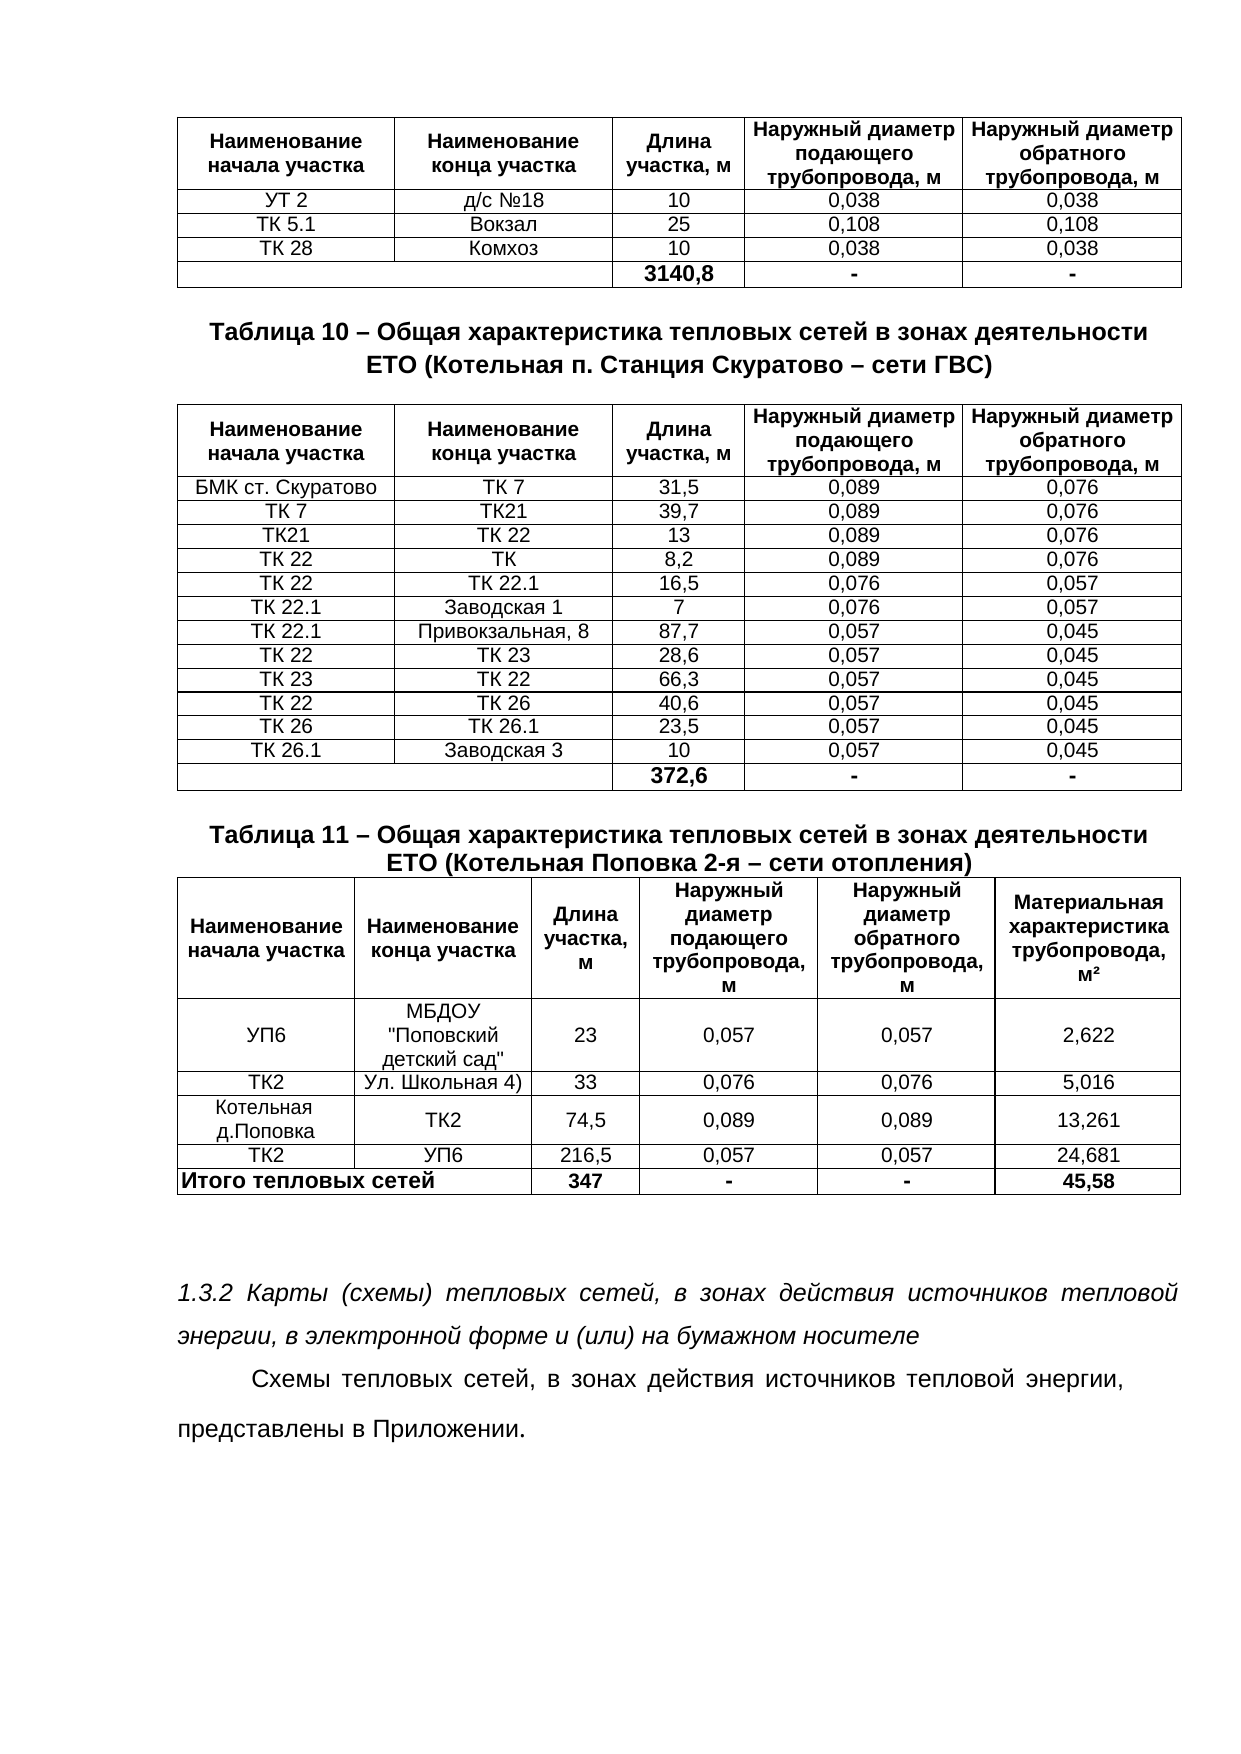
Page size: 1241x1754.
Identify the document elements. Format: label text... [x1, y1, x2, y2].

table_cell 0,089 [745, 549, 962, 572]
table_cell [178, 262, 612, 287]
table_cell ТК 22.1 [178, 621, 394, 643]
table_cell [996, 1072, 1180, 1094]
table_cell ТК 26 [395, 693, 612, 715]
table_cell ТК 23 [395, 645, 612, 667]
table_cell 0,108 [745, 214, 962, 237]
table_cell 0,038 [963, 190, 1181, 213]
table_cell ТК 7 [395, 477, 612, 500]
table_cell д/с №18 [395, 190, 612, 213]
table_cell 25 [613, 214, 744, 237]
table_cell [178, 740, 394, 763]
table_cell ТК 22 [178, 693, 394, 715]
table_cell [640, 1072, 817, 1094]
table_cell Комхоз [395, 238, 612, 261]
table_cell ТК 22.1 [395, 573, 612, 596]
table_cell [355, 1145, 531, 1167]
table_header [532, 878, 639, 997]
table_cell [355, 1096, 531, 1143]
table_cell ТК21 [178, 525, 394, 548]
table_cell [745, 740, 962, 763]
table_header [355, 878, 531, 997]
table_cell 7 [613, 597, 744, 619]
table_cell 13 [613, 525, 744, 548]
table_cell 0,057 [963, 573, 1181, 596]
table_cell 0,076 [963, 549, 1181, 572]
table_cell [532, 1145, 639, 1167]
table_cell 40,6 [613, 693, 744, 715]
table_cell 0,076 [963, 501, 1181, 524]
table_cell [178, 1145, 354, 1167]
table_header Наружный диаметp подающего тpубопpовода, м [745, 118, 962, 189]
table_header Наименование начала участка [178, 118, 394, 189]
table_cell БМК ст. Скуратово [178, 477, 394, 500]
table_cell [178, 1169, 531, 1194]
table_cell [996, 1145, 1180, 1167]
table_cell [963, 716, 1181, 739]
table_cell ТК 22 [395, 525, 612, 548]
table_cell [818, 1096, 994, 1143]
table_cell 28,6 [613, 645, 744, 667]
table_cell 0,057 [745, 669, 962, 691]
table_cell 0,089 [745, 501, 962, 524]
text Схемы тепловых сетей, в зонах действия источников тепловой энергии, представлены в Приложении. [177, 1364, 1194, 1444]
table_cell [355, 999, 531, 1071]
table_header Наружный диаметp подающего тpубопpовода, м [745, 405, 962, 476]
table_cell 0,057 [745, 693, 962, 715]
table_header Наименование конца участка [395, 405, 612, 476]
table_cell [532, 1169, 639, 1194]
table_cell ТК21 [395, 501, 612, 524]
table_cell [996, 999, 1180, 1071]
table_cell 0,057 [745, 621, 962, 643]
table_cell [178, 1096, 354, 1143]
table_cell 0,045 [963, 693, 1181, 715]
table_cell 16,5 [613, 573, 744, 596]
table_cell 0,089 [745, 477, 962, 500]
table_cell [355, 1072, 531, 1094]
table_header Длина участка, м [613, 118, 744, 189]
table_cell - [963, 262, 1181, 287]
table_cell ТК 22.1 [178, 597, 394, 619]
table_cell 0,045 [963, 645, 1181, 667]
table_cell 31,5 [613, 477, 744, 500]
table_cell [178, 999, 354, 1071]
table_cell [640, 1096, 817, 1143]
table_header Наименование начала участка [178, 405, 394, 476]
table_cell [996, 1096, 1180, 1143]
table_header Длина участка, м [613, 405, 744, 476]
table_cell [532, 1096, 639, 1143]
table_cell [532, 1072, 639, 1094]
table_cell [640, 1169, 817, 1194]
table_cell Вокзал [395, 214, 612, 237]
table_cell 10 [613, 190, 744, 213]
table_cell Привокзальная, 8 [395, 621, 612, 643]
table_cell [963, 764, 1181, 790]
list Карты (схемы) тепловых сетей, в зонах действия источников тепловой энергии, в электронной форме и (или) на бумажном носителе [177, 1278, 1181, 1349]
table_cell 0,038 [963, 238, 1181, 261]
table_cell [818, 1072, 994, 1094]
table_cell 0,089 [745, 525, 962, 548]
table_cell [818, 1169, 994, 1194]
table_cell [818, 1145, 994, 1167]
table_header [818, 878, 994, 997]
table_cell 0,057 [963, 597, 1181, 619]
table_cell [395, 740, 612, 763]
table_cell 39,7 [613, 501, 744, 524]
table_cell 0,076 [963, 525, 1181, 548]
table_cell 8,2 [613, 549, 744, 572]
table_header Наружный диаметр обратного трубопровода, м [963, 118, 1181, 189]
table_cell 0,038 [745, 238, 962, 261]
table_cell ТК 22 [178, 573, 394, 596]
table_cell 0,108 [963, 214, 1181, 237]
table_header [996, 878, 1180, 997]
table_cell 0,076 [745, 597, 962, 619]
table_cell 87,7 [613, 621, 744, 643]
table_cell ТК 26.1 [395, 716, 612, 739]
table_cell 0,045 [963, 669, 1181, 691]
table_cell 0,076 [745, 573, 962, 596]
table_cell 10 [613, 238, 744, 261]
table_cell ТК 22 [178, 645, 394, 667]
table_cell ТК 28 [178, 238, 394, 261]
table_cell ТК 26 [178, 716, 394, 739]
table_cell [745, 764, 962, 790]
table_cell 66,3 [613, 669, 744, 691]
table_cell 0,045 [963, 621, 1181, 643]
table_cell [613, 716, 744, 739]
table_cell ТК 22 [395, 669, 612, 691]
subtitle Таблица 11 – Общая характеристика тепловых сетей в зонах деятельности ЕТО (Котельная Поповка 2-я – сети отопления) [180, 819, 1178, 877]
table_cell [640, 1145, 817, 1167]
table_cell Заводская 1 [395, 597, 612, 619]
table_cell ТК 22 [178, 549, 394, 572]
table_cell 0,076 [963, 477, 1181, 500]
text Таблица 10 – Общая характеристика тепловых сетей в зонах деятельности ЕТО (Котельная п. Станция Скуратово – сети ГВС) [180, 317, 1178, 378]
table_cell 0,057 [745, 645, 962, 667]
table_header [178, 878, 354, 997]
table_cell ТК [395, 549, 612, 572]
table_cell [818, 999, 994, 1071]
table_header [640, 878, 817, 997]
table_header Наружный диаметр обратного трубопровода, м [963, 405, 1181, 476]
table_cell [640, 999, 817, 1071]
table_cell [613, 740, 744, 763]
table_cell ТК 5.1 [178, 214, 394, 237]
table_cell ТК 23 [178, 669, 394, 691]
table_header Наименование конца участка [395, 118, 612, 189]
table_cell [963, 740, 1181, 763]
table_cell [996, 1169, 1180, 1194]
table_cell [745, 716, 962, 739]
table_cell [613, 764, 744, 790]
table_cell - [745, 262, 962, 287]
table_cell 3140,8 [613, 262, 744, 287]
table_cell ТК 7 [178, 501, 394, 524]
table_cell УТ 2 [178, 190, 394, 213]
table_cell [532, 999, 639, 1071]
table_cell 0,038 [745, 190, 962, 213]
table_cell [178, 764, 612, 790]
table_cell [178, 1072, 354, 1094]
